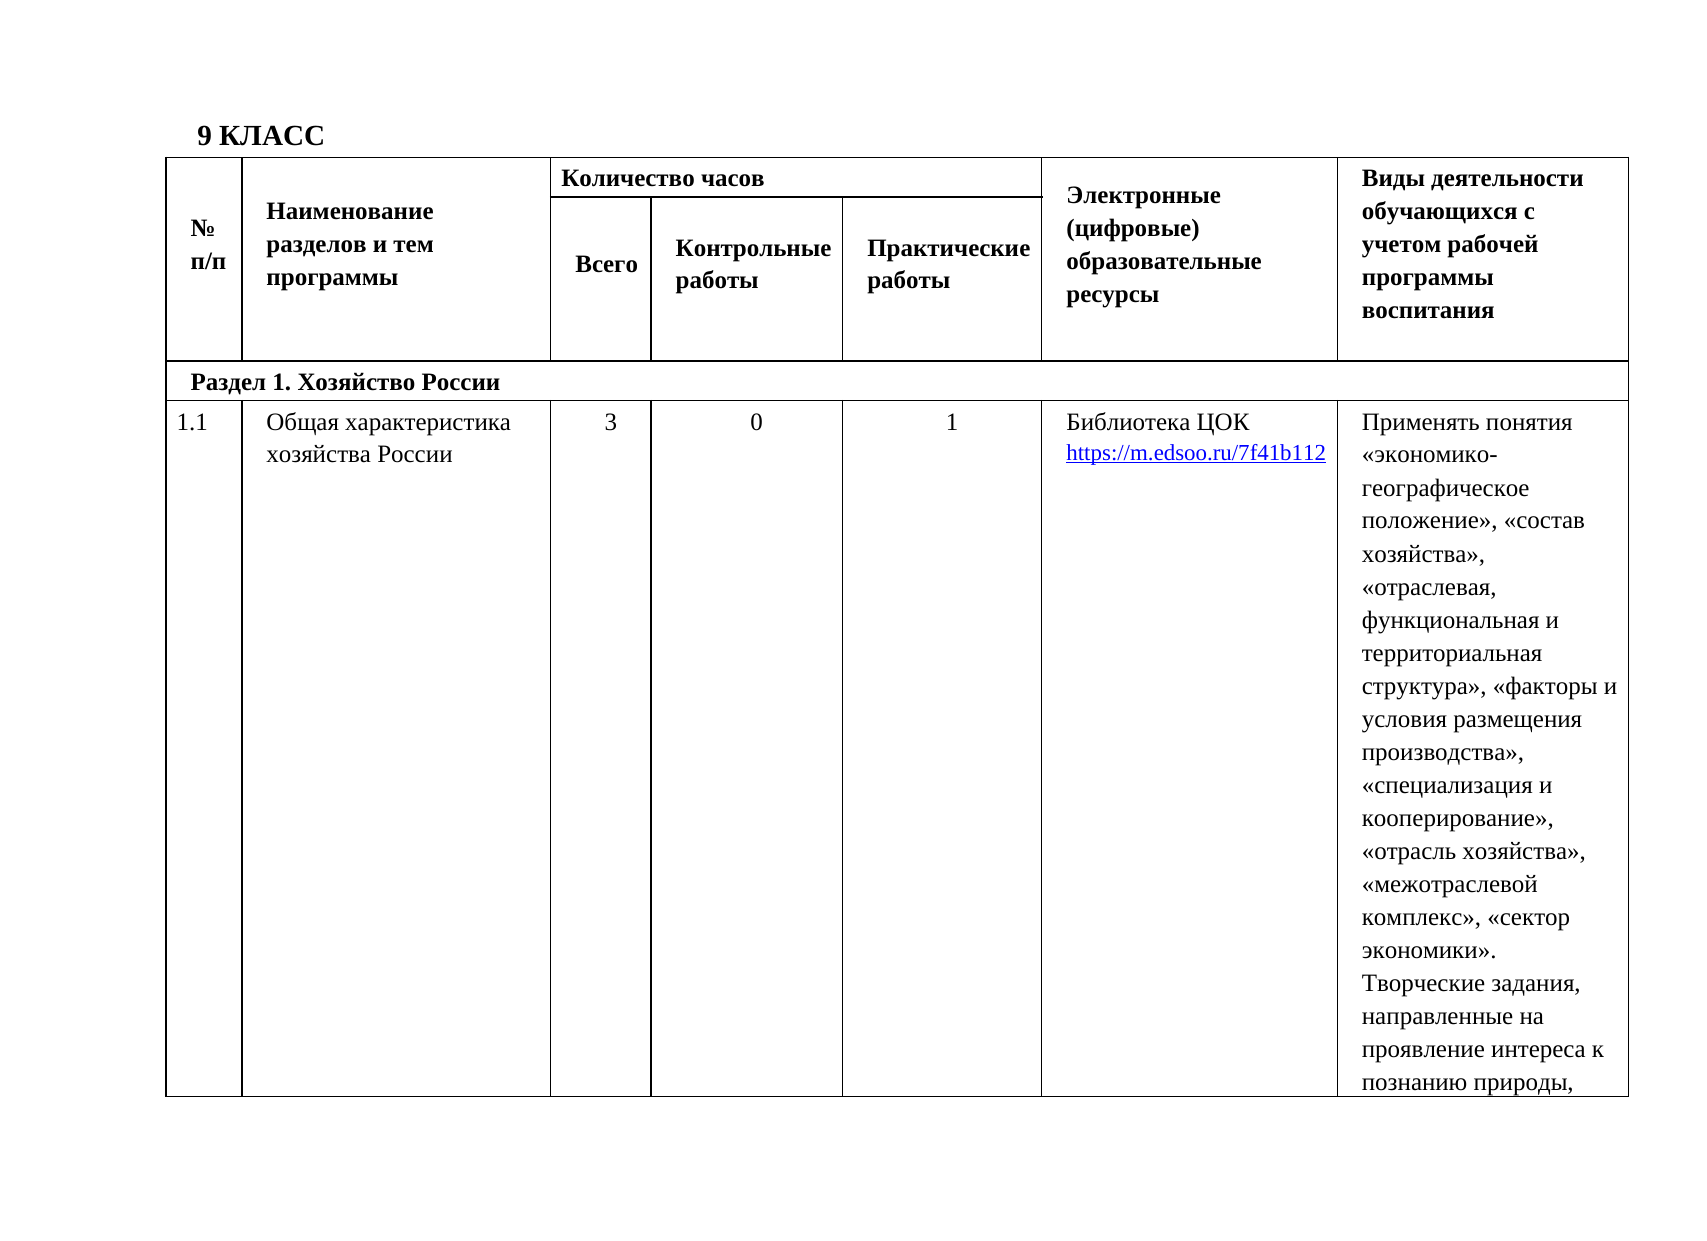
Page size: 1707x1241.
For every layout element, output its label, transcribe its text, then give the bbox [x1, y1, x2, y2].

table_cell Всего [551, 198, 650, 360]
table_header № п/п [167, 158, 241, 360]
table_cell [1042, 401, 1337, 1096]
table_cell 3 [551, 401, 650, 1096]
table_cell 0 [652, 401, 842, 1096]
table_header Количество часов [551, 158, 1041, 196]
table_cell Контрольные работы [652, 198, 842, 360]
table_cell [1338, 401, 1628, 1096]
table_cell 1 [843, 401, 1041, 1096]
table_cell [243, 401, 550, 1096]
table_cell Раздел 1. Хозяйство России [167, 362, 1628, 400]
table_cell 1.1 [167, 401, 241, 1096]
table_header Виды деятельности обучающихся с учетом рабочей программы воспитания [1338, 158, 1628, 360]
table_cell Практические работы [843, 198, 1041, 360]
table_header Электронные (цифровые) образовательные ресурсы [1042, 158, 1337, 360]
table_header Наименование разделов и тем программы [243, 158, 550, 360]
text 9 КЛАСС [190, 118, 1618, 152]
